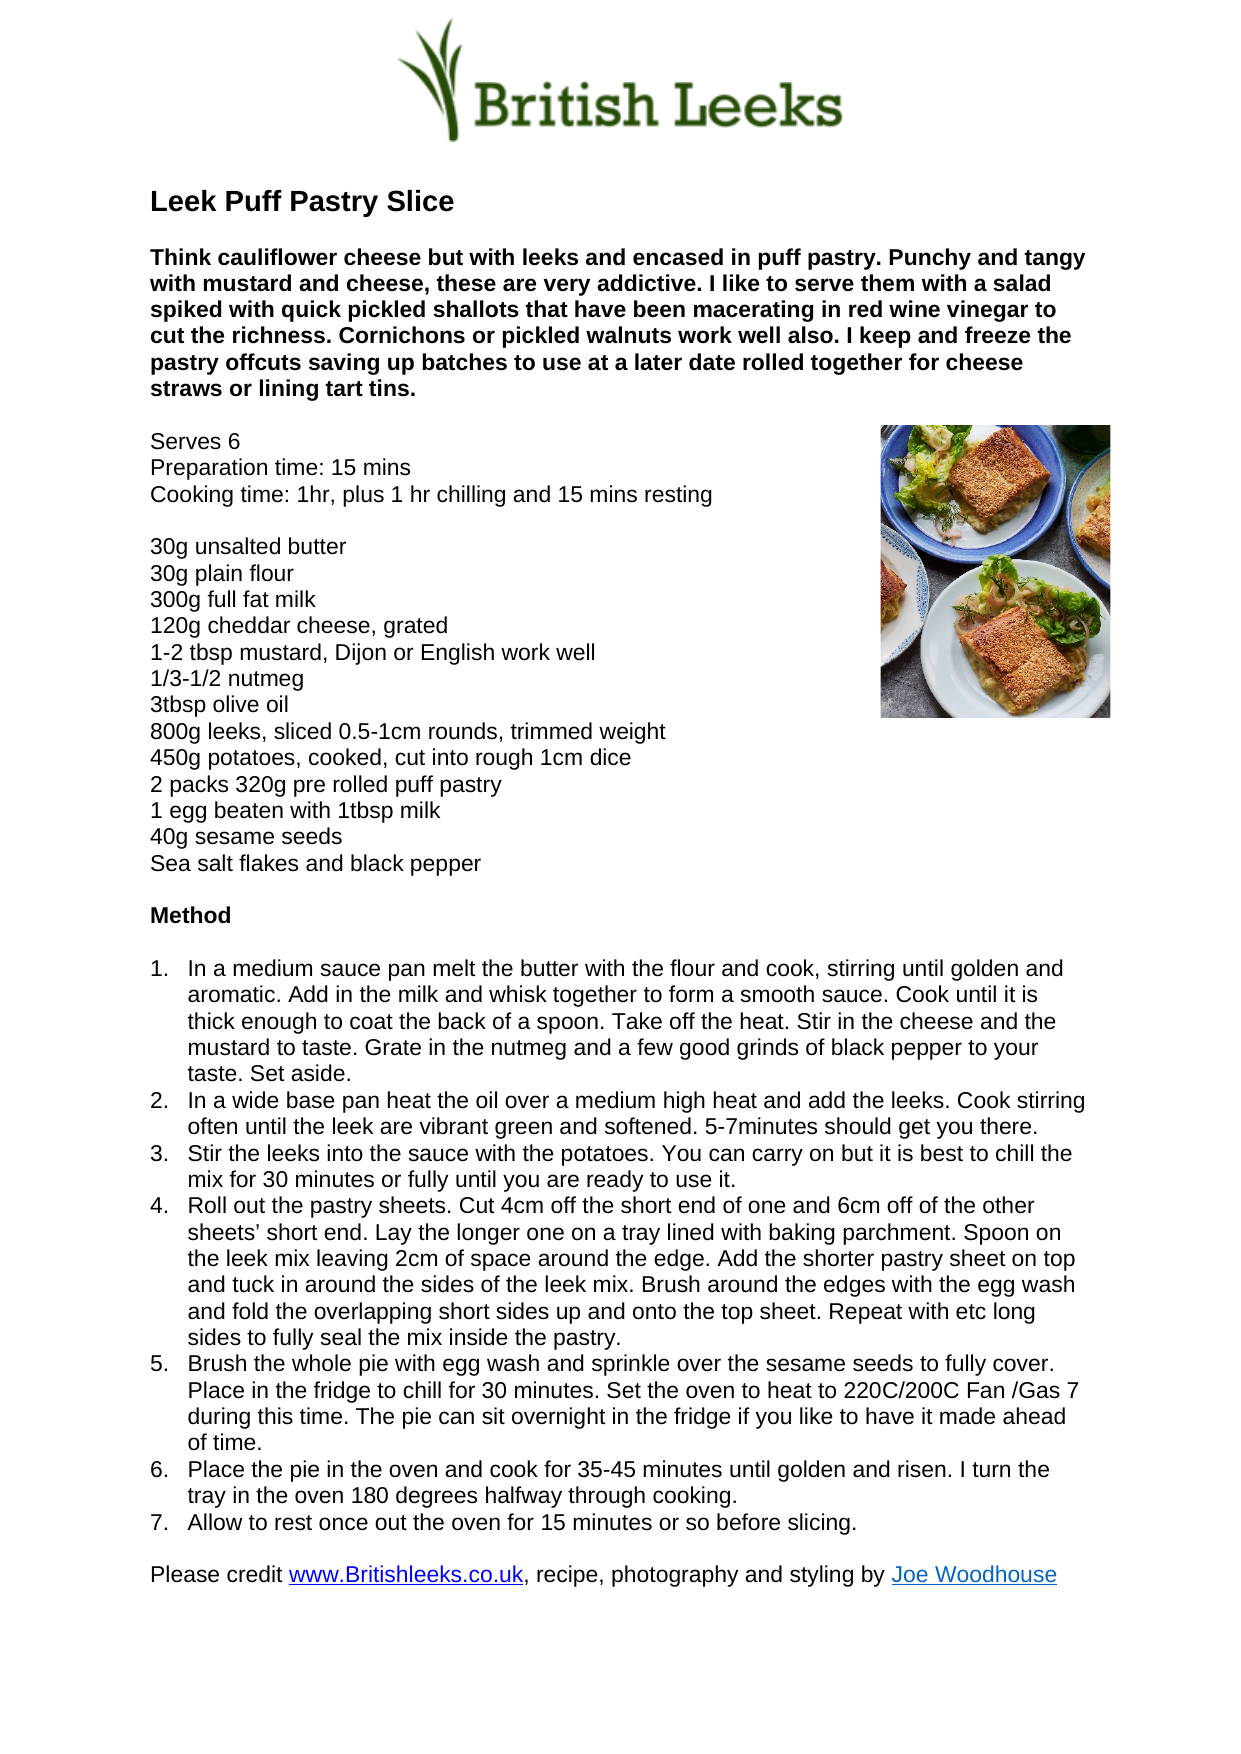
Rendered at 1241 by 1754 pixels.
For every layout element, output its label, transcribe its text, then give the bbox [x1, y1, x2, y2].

text 1/3-1/2 nutmeg [150, 665, 879, 691]
picture [395, 15, 843, 147]
text Serves 6 [150, 428, 879, 454]
list In a wide base pan heat the oil over a medium high heat and add the leeks. Cook stirring often until the leek are vibrant green and softened. 5-7minutes should get you there. [150, 1087, 1090, 1139]
list Allow to rest once out the oven for 15 minutes or so before slicing. [150, 1508, 1090, 1535]
list Place the pie in the oven and cook for 35-45 minutes until golden and risen. I turn the tray in the oven 180 degrees halfway through cooking. [150, 1456, 1090, 1508]
list Brush the whole pie with egg wash and sprinkle over the sesame seeds to fully cover. Place in the fridge to chill for 30 minutes. Set the oven to heat to 220C/200C Fan /Gas 7 during this time. The pie can sit overnight in the fridge if you like to have it made ahead of time. [150, 1350, 1090, 1456]
list In a medium sauce pan melt the butter with the flour and cook, stirring until golden and aromatic. Add in the milk and whisk together to form a smooth sauce. Cook until it is thick enough to coat the back of a spoon. Take off the heat. Stir in the cheese and the mustard to taste. Grate in the nutmeg and a few good grinds of black pepper to your taste. Set aside. [150, 955, 1090, 1087]
text 2 packs 320g pre rolled puff pastry [150, 771, 1090, 797]
text Cooking time: 1hr, plus 1 hr chilling and 15 mins resting [150, 481, 879, 507]
text Sea salt flakes and black pepper [150, 849, 1090, 876]
text 120g cheddar cheese, grated [150, 612, 879, 639]
text 450g potatoes, cooked, cut into rough 1cm dice [150, 744, 1090, 771]
text 800g leeks, sliced 0.5-1cm rounds, trimmed weight [150, 718, 1090, 744]
text Preparation time: 15 mins [150, 454, 879, 481]
text 40g sesame seeds [150, 823, 1090, 849]
text Please credit www.Britishleeks.co.uk, recipe, photography and styling by Joe Woodhouse [150, 1561, 1090, 1587]
text 3tbsp olive oil [150, 691, 1090, 718]
list Stir the leeks into the sauce with the potatoes. You can carry on but it is best to chill the mix for 30 minutes or fully until you are ready to use it. [150, 1139, 1090, 1192]
text 300g full fat milk [150, 586, 879, 612]
picture [879, 425, 1111, 716]
text 1-2 tbsp mustard, Dijon or English work well [150, 639, 879, 665]
text Method [150, 902, 1090, 929]
text Leek Puff Pastry Slice [150, 183, 1090, 217]
text 1 egg beaten with 1tbsp milk [150, 797, 1090, 823]
text 30g unsalted butter [150, 533, 879, 560]
list Roll out the pastry sheets. Cut 4cm off the short end of one and 6cm off of the other sheets’ short end. Lay the longer one on a tray lined with baking parchment. Spoon on the leek mix leaving 2cm of space around the edge. Add the shorter pastry sheet on top and tuck in around the sides of the leek mix. Brush around the edges with the egg wash and fold the overlapping short sides up and onto the top sheet. Repeat with etc long sides to fully seal the mix inside the pastry. [150, 1192, 1090, 1350]
text Think cauliflower cheese but with leeks and encased in puff pastry. Punchy and tangy with mustard and cheese, these are very addictive. I like to serve them with a salad spiked with quick pickled shallots that have been macerating in red wine vinegar to cut the richness. Cornichons or pickled walnuts work well also. I keep and freeze the pastry offcuts saving up batches to use at a later date rolled together for cheese straws or lining tart tins. [150, 243, 1090, 402]
text 30g plain flour [150, 560, 879, 586]
